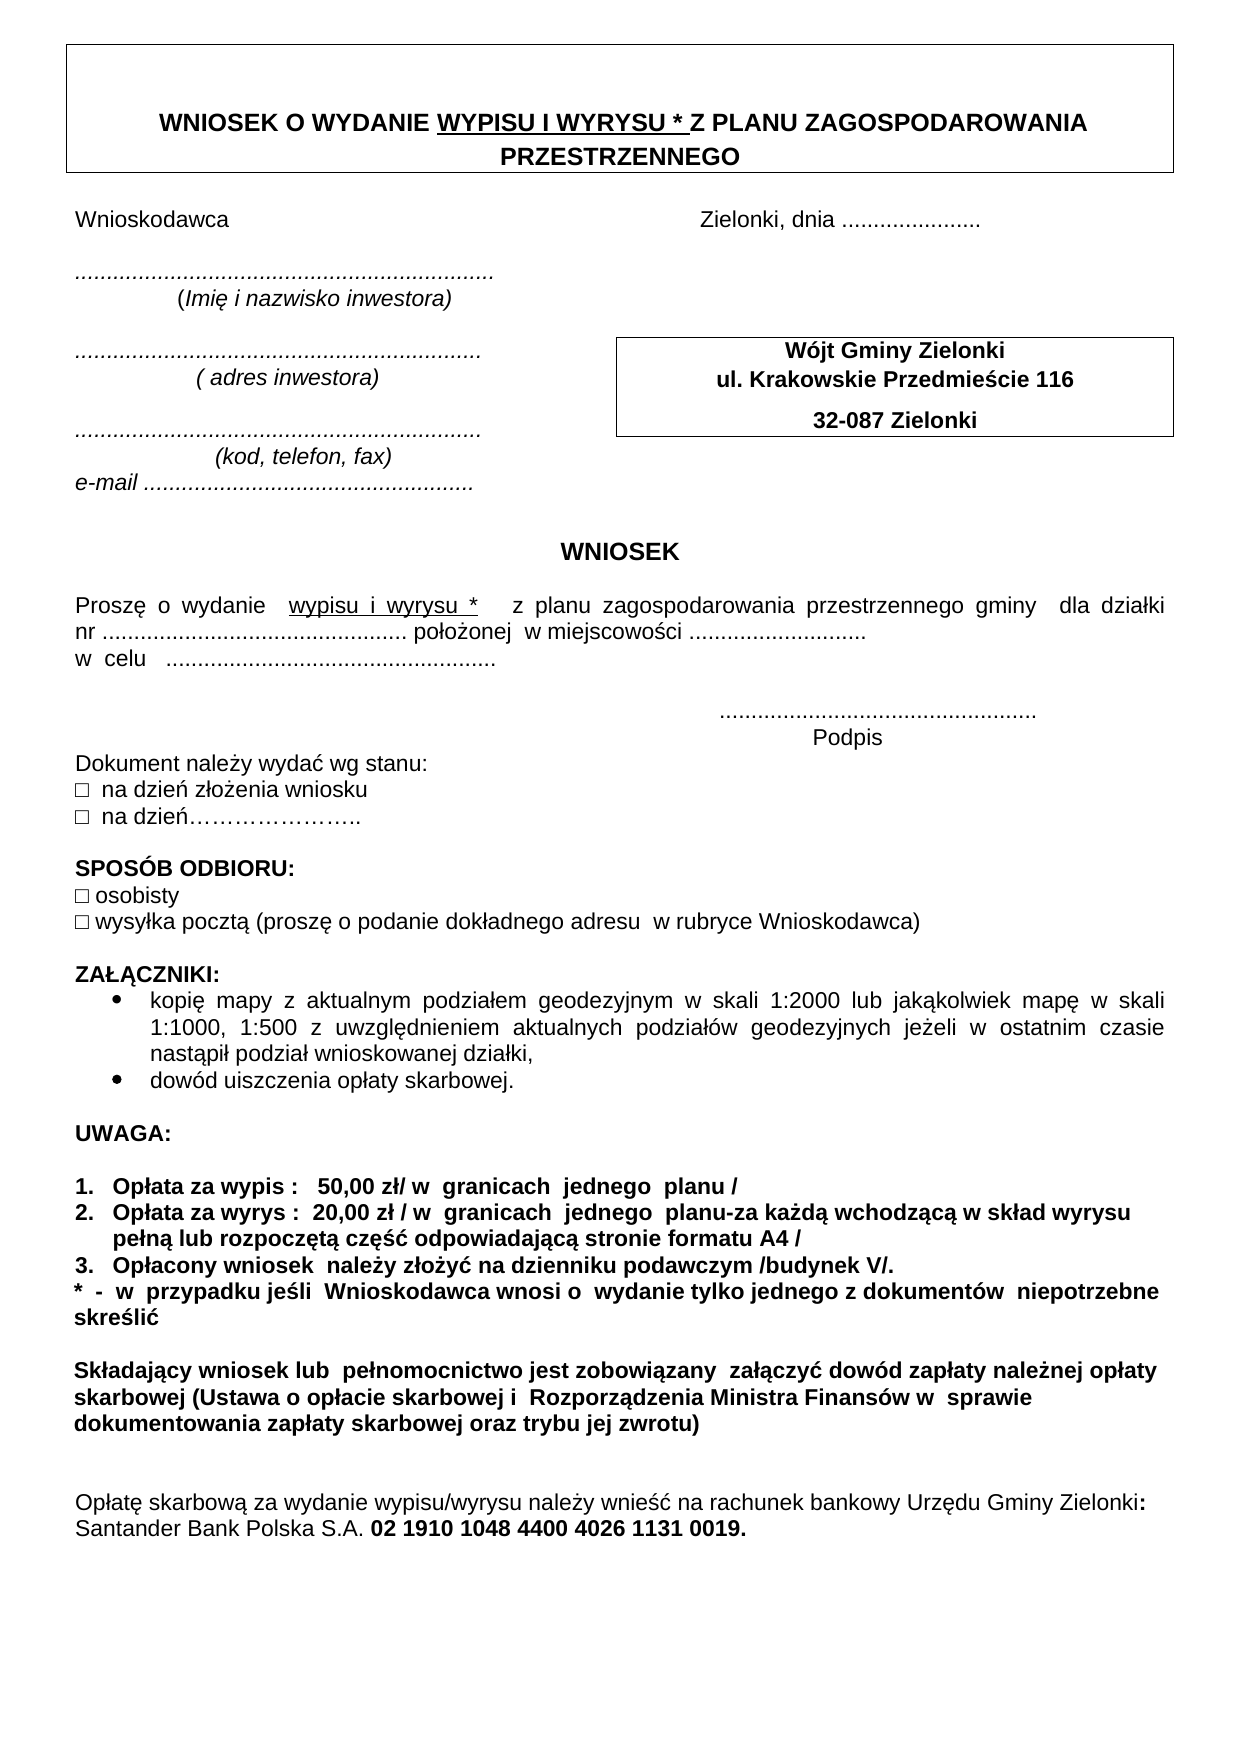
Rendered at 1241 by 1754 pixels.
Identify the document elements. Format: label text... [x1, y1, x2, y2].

list dowód uiszczenia opłaty skarbowej. [112, 1067, 1165, 1093]
text .................................................................. [75, 258, 1165, 284]
text * - w przypadku jeśli Wnioskodawca wnosi o wydanie tylko jednego z dokumentów niepotrzebne skreślić [73, 1278, 1165, 1331]
text Proszę o wydanie wypisu i wyrysu * z planu zagospodarowania przestrzennego gminy dla działki nr ................................................ położonej w miejscowości ............................ [75, 592, 1165, 644]
text ................................................................ [75, 337, 567, 364]
text Wnioskodawca Zielonki, dnia ...................... [75, 206, 1165, 232]
text (kod, telefon, fax) [75, 443, 567, 469]
list 32-087 Zielonki [617, 407, 1173, 436]
text □ wysyłka pocztą (proszę o podanie dokładnego adresu w rubryce Wnioskodawca) [75, 908, 1165, 934]
text ZAŁĄCZNIKI: [75, 961, 1165, 987]
text □ na dzień………………….. [75, 803, 1165, 829]
text .................................................. [517, 697, 1165, 723]
subtitle WNIOSEK [75, 537, 1165, 565]
text (Imię i nazwisko inwestora) [75, 284, 1165, 311]
text Składający wniosek lub pełnomocnictwo jest zobowiązany załączyć dowód zapłaty należnej opłaty skarbowej (Ustawa o opłacie skarbowej i Rozporządzenia Ministra Finansów w sprawie dokumentowania zapłaty skarbowej oraz trybu jej zwrotu) [73, 1357, 1165, 1436]
subtitle Wójt Gminy Zielonki [617, 338, 1173, 366]
text Dokument należy wydać wg stanu: [75, 750, 1165, 776]
text w celu .................................................... [75, 644, 1165, 671]
text ................................................................ [75, 416, 567, 443]
list Opłata za wypis : 50,00 zł/ w granicach jednego planu / [75, 1173, 1165, 1199]
text ( adres inwestora) [75, 364, 567, 390]
text e-mail .................................................... [75, 469, 567, 495]
list ul. Krakowskie Przedmieście 116 [617, 366, 1173, 395]
text Podpis [739, 723, 1165, 750]
text SPOSÓB ODBIORU: [75, 855, 1165, 882]
text □ na dzień złożenia wniosku [75, 776, 1165, 803]
list Opłata za wyrys : 20,00 zł / w granicach jednego planu-za każdą wchodzącą w skład wyrysu pełną lub rozpoczętą część odpowiadającą stronie formatu A4 / [75, 1199, 1165, 1252]
list Opłacony wniosek należy złożyć na dzienniku podawczym /budynek V/. [75, 1252, 1165, 1278]
list kopię mapy z aktualnym podziałem geodezyjnym w skali 1:2000 lub jakąkolwiek mapę w skali 1:1000, 1:500 z uwzględnieniem aktualnych podziałów geodezyjnych jeżeli w ostatnim czasie nastąpił podział wnioskowanej działki, [112, 987, 1165, 1067]
text UWAGA: [75, 1120, 1165, 1146]
text Opłatę skarbową za wydanie wypisu/wyrysu należy wnieść na rachunek bankowy Urzędu Gminy Zielonki: Santander Bank Polska S.A. 02 1910 1048 4400 4026 1131 0019. [740, 1489, 1165, 1542]
title WNIOSEK O WYDANIE WYPISU I WYRYSU * Z PLANU ZAGOSPODAROWANIA PRZESTRZENNEGO [67, 106, 1173, 172]
text □ osobisty [75, 882, 1165, 908]
